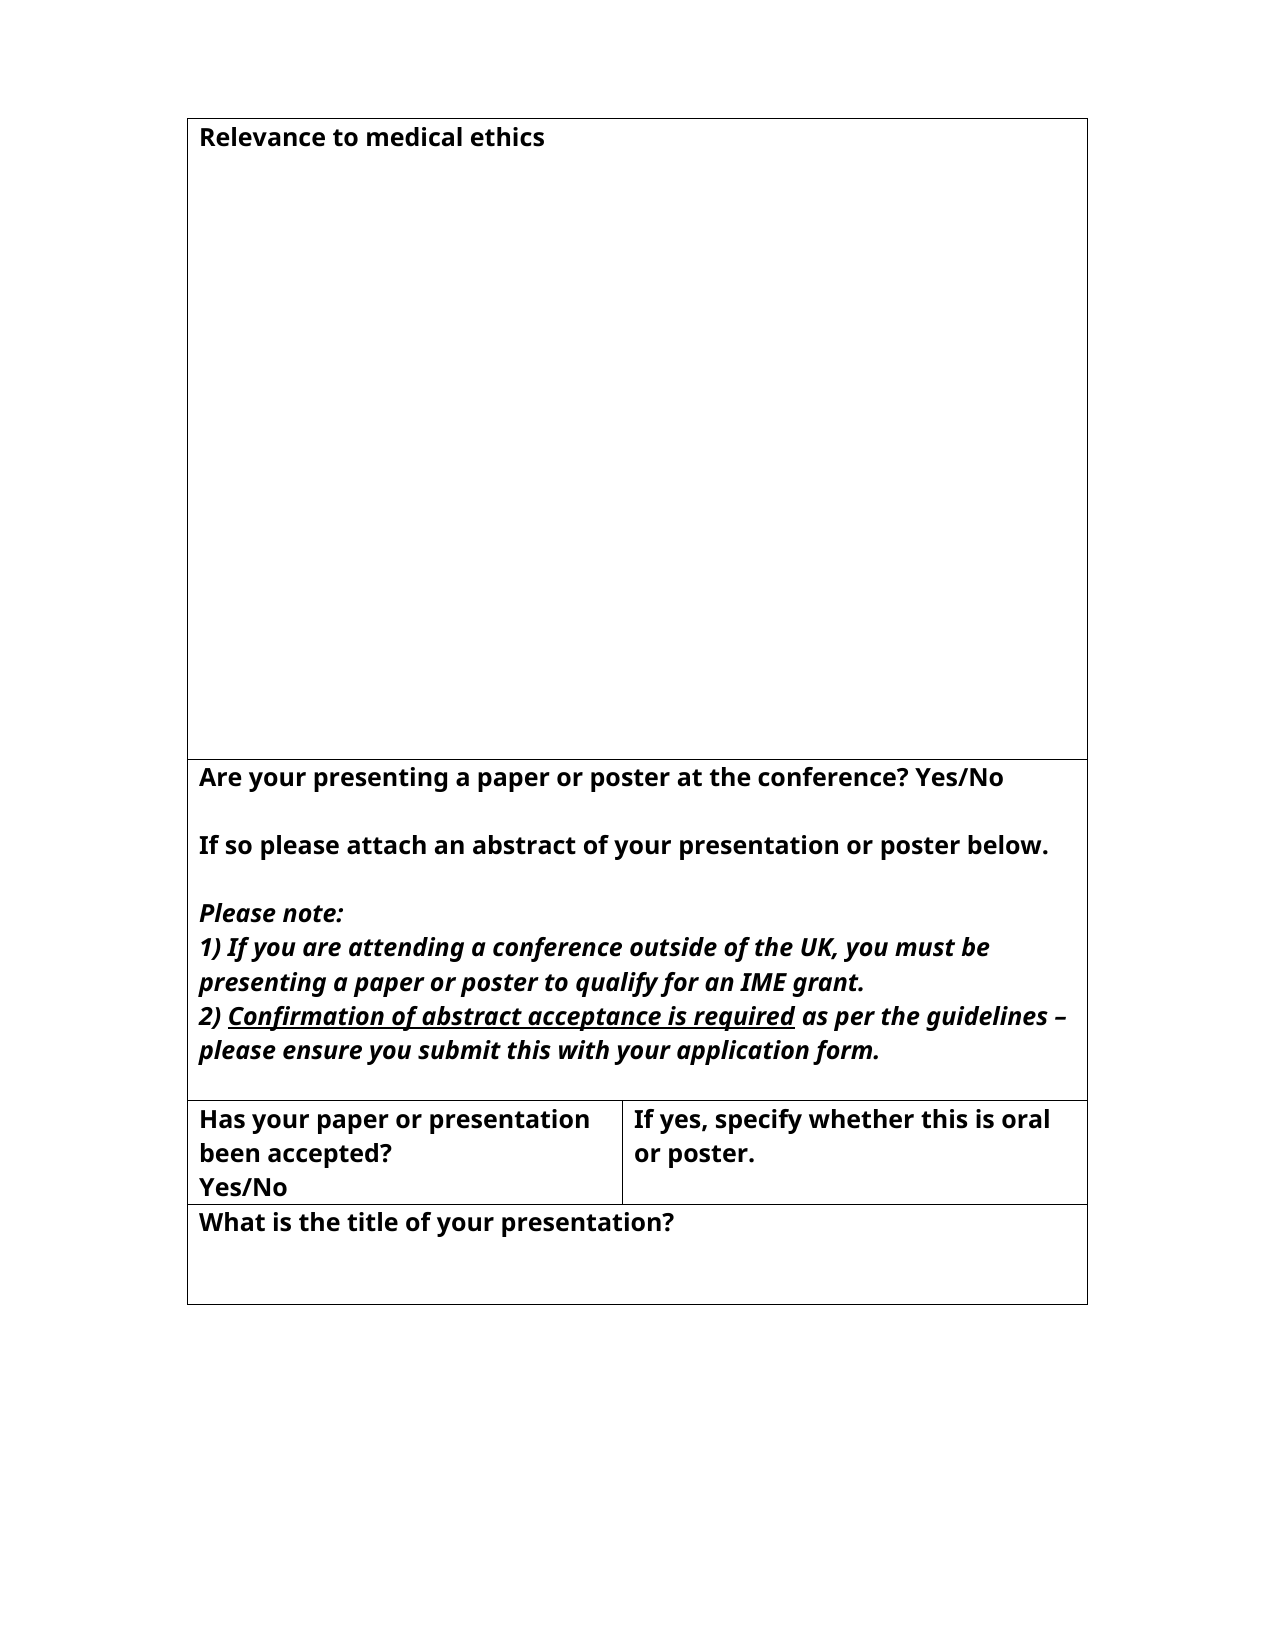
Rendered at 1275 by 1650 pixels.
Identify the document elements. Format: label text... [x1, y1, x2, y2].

table_cell If yes, specify whether this is oral or poster. [623, 1101, 1087, 1204]
table_cell Are your presenting a paper or poster at the conference? Yes/No If so please attach an abstract of your presentation or poster below. Please note: 1) If you are attending a conference outside of the UK, you must be presenting a paper or poster to qualify for an IME grant. 2) Confirmation of abstract acceptance is required as per the guidelines – please ensure you submit this with your application form. [188, 760, 1087, 1100]
table_cell Has your paper or presentation been accepted? Yes/No [188, 1101, 622, 1204]
table_cell What is the title of your presentation? [188, 1205, 1087, 1304]
table_cell Relevance to medical ethics [188, 119, 1087, 759]
